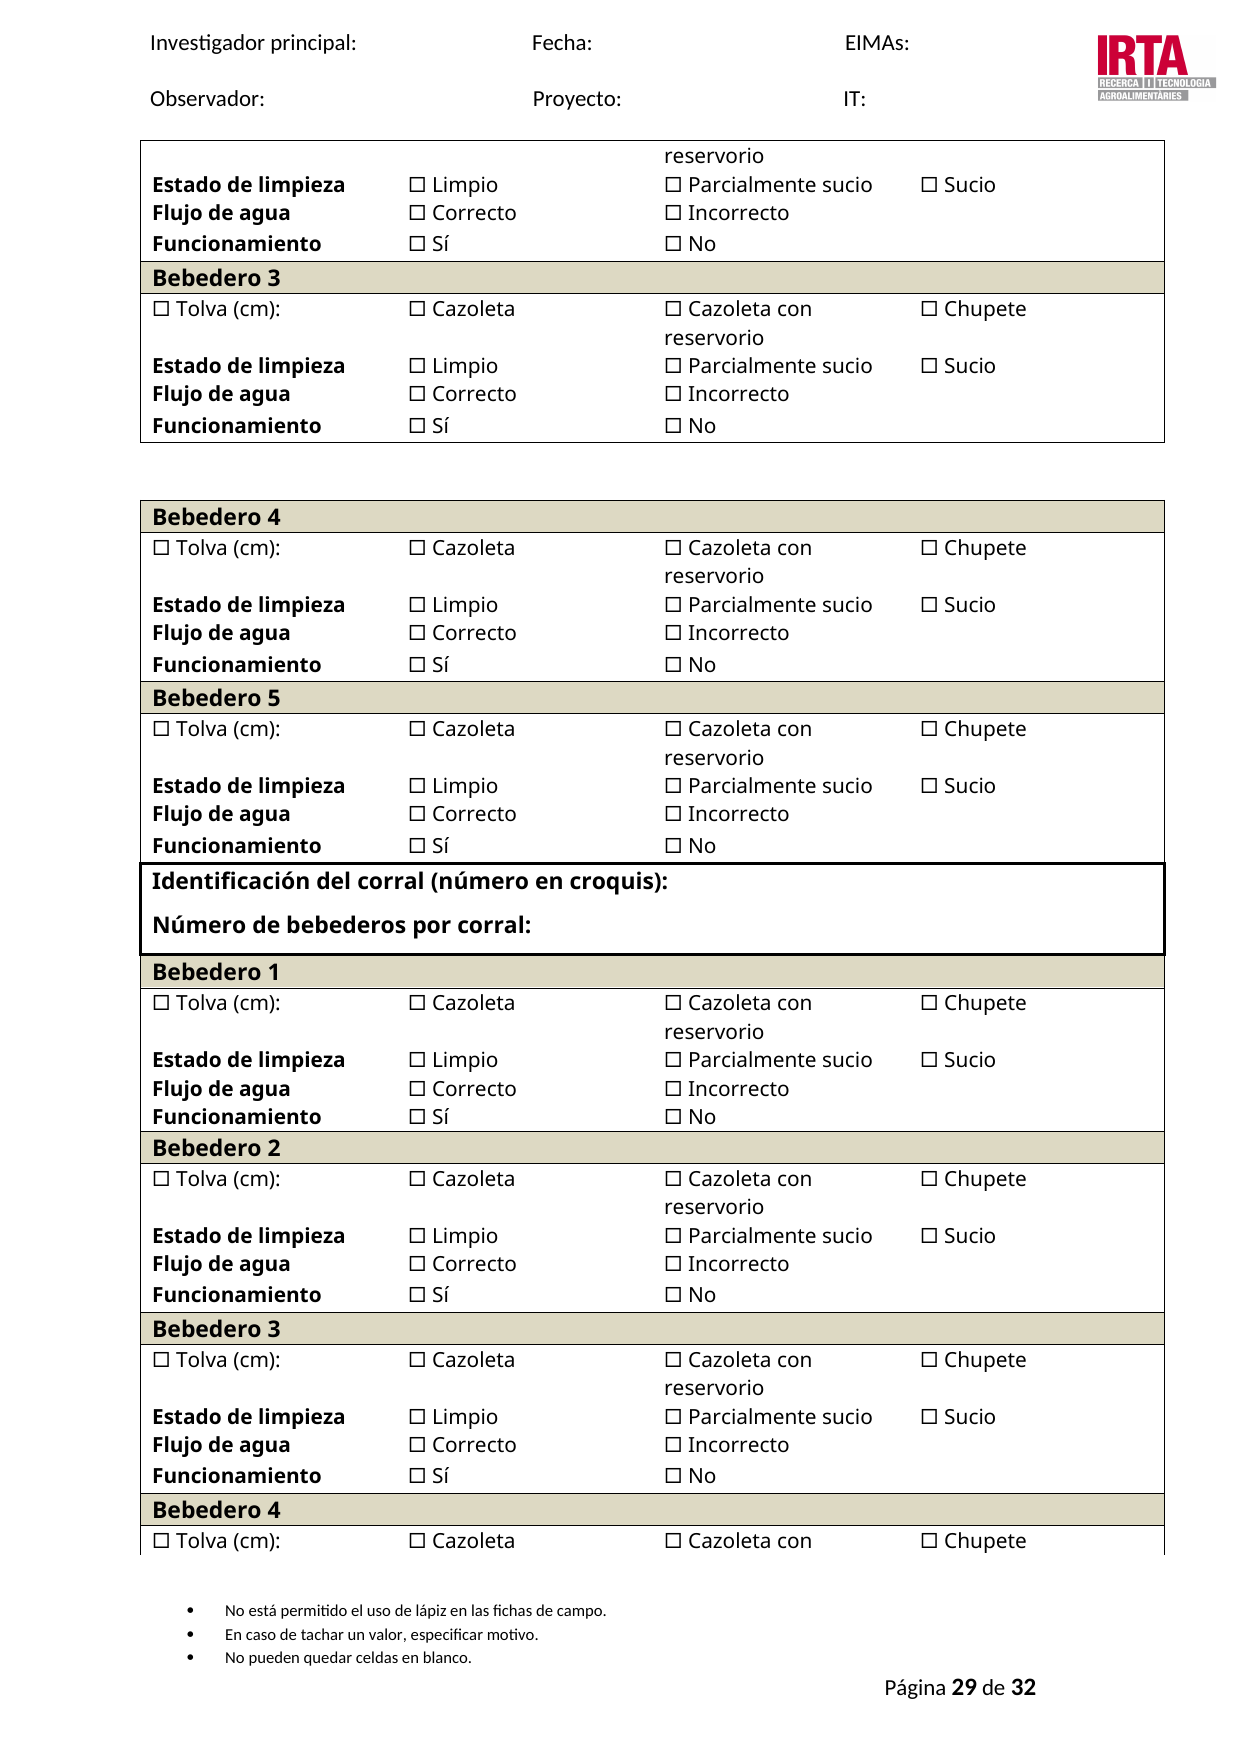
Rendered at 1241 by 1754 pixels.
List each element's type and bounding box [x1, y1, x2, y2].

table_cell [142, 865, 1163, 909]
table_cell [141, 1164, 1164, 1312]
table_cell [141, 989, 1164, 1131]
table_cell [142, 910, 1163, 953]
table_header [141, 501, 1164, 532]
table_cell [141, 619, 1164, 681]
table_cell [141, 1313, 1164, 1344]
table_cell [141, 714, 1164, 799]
picture [1097, 35, 1217, 102]
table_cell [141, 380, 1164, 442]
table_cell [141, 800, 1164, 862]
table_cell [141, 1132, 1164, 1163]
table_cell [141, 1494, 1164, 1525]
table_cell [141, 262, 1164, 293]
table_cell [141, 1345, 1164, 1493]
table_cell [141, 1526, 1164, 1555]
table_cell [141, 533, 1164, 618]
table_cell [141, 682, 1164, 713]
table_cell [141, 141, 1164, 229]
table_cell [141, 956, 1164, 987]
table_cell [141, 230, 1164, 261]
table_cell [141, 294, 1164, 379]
